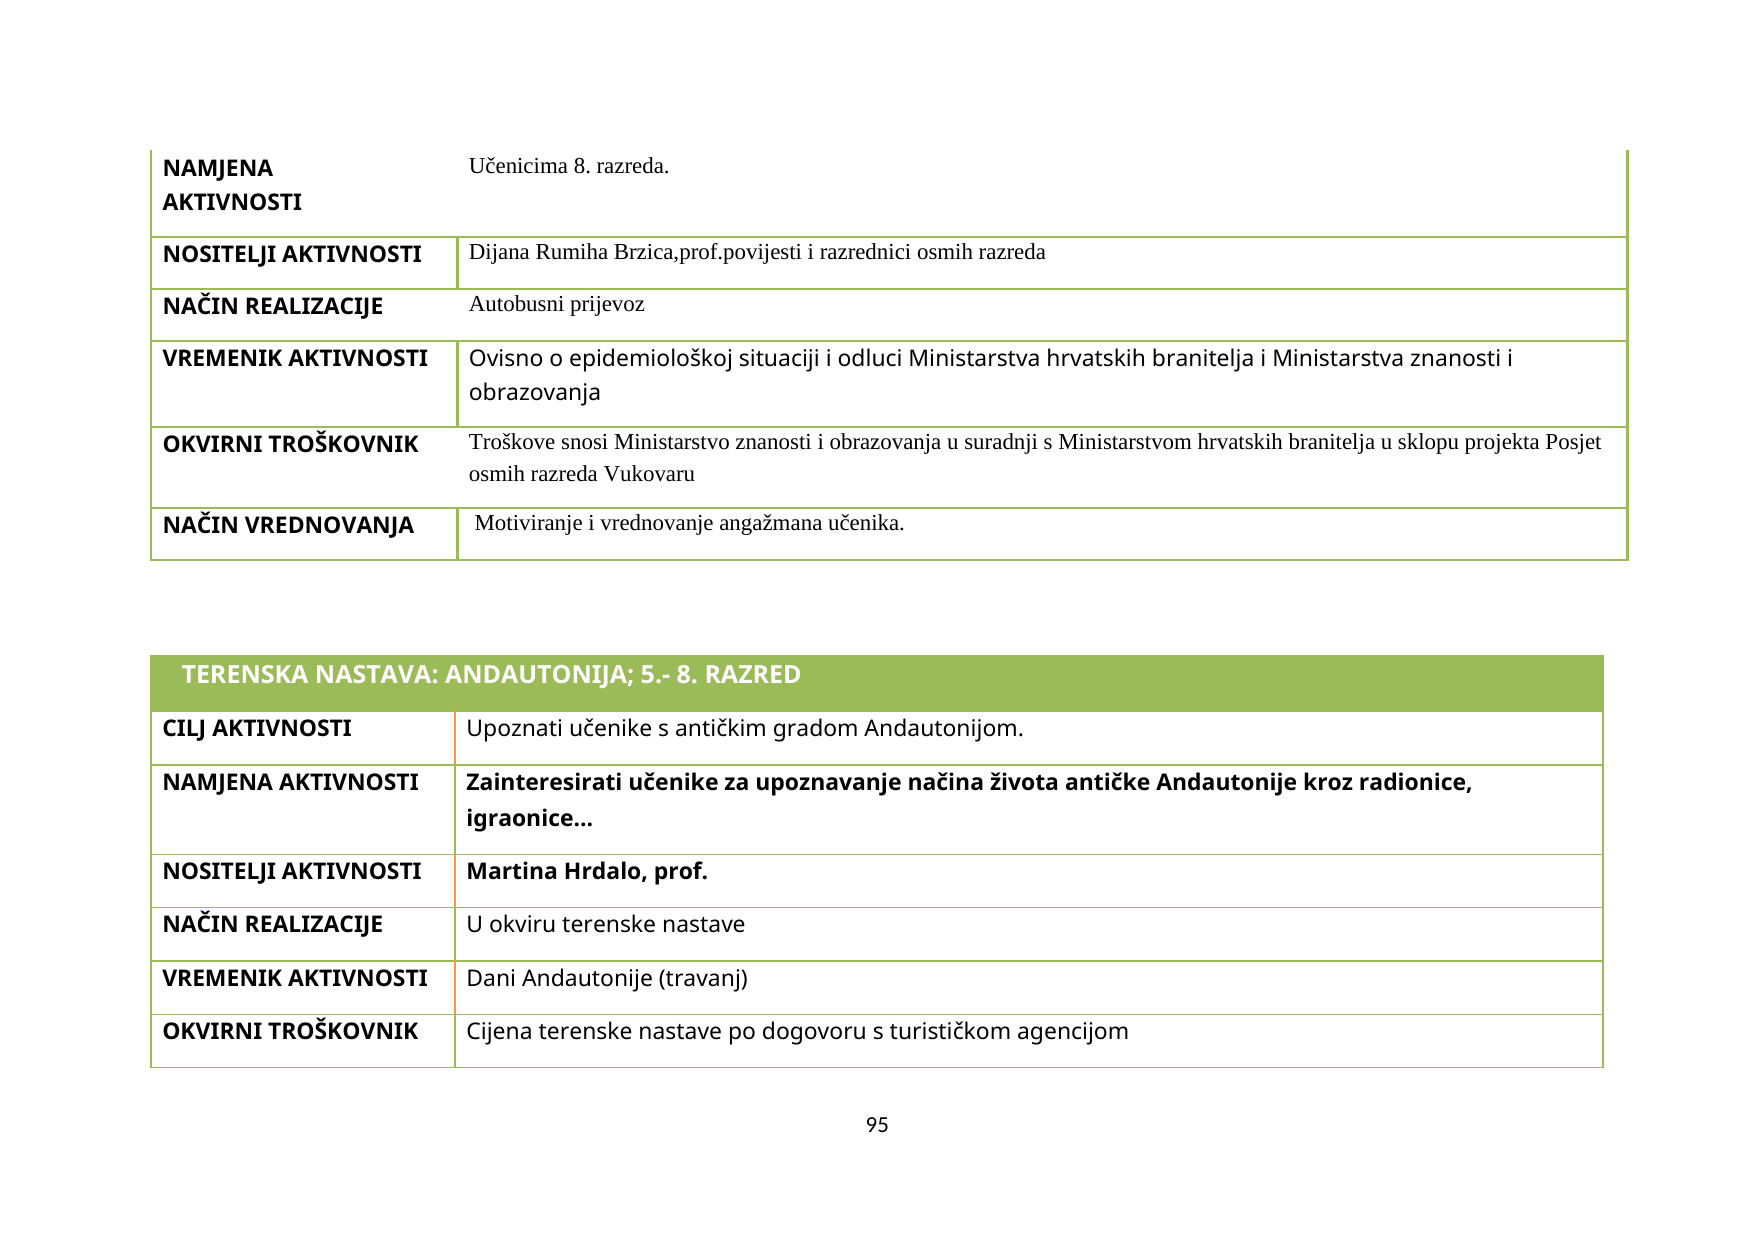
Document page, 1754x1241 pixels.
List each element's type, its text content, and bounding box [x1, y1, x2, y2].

table_cell U okviru terenske nastave [456, 908, 1602, 960]
table_cell NOSITELJI AKTIVNOSTI [152, 238, 456, 288]
table_cell Zainteresirati učenike za upoznavanje načina života antičke Andautonije kroz radionice, igraonice... [456, 766, 1602, 853]
table_cell Upoznati učenike s antičkim gradom Andautonijom. [456, 712, 1602, 764]
table_cell NAČIN REALIZACIJE [152, 290, 457, 340]
table_cell OKVIRNI TROŠKOVNIK [152, 1015, 454, 1067]
table_cell CILJ AKTIVNOSTI [152, 712, 454, 764]
table_cell Motiviranje i vrednovanje angažmana učenika. [459, 509, 1626, 559]
table_cell OKVIRNI TROŠKOVNIK [152, 428, 457, 507]
table_cell VREMENIK AKTIVNOSTI [152, 342, 456, 426]
table_cell NAČIN REALIZACIJE [152, 908, 454, 960]
table_cell Dijana Rumiha Brzica,prof.povijesti i razrednici osmih razreda [459, 238, 1626, 288]
table_header TERENSKA NASTAVA: ANDAUTONIJA; 5.- 8. RAZRED [152, 656, 1602, 711]
table_cell Autobusni prijevoz [458, 290, 1626, 340]
table_cell VREMENIK AKTIVNOSTI [152, 962, 454, 1013]
table_cell Cijena terenske nastave po dogovoru s turističkom agencijom [456, 1015, 1602, 1067]
table_cell Dani Andautonije (travanj) [456, 962, 1602, 1013]
table_cell NAČIN VREDNOVANJA [152, 509, 456, 559]
table_cell NAMJENA AKTIVNOSTI [152, 766, 454, 853]
table_cell Ovisno o epidemiološkoj situaciji i odluci Ministarstva hrvatskih branitelja i Ministarstva znanosti i obrazovanja [459, 342, 1626, 426]
table_cell NOSITELJI AKTIVNOSTI [152, 855, 454, 907]
table_cell Učenicima 8. razreda. [458, 150, 1626, 236]
table_cell NAMJENA AKTIVNOSTI [152, 150, 457, 236]
table_cell Troškove snosi Ministarstvo znanosti i obrazovanja u suradnji s Ministarstvom hrvatskih branitelja u sklopu projekta Posjet osmih razreda Vukovaru [458, 428, 1626, 507]
table_cell Martina Hrdalo, prof. [456, 855, 1602, 907]
